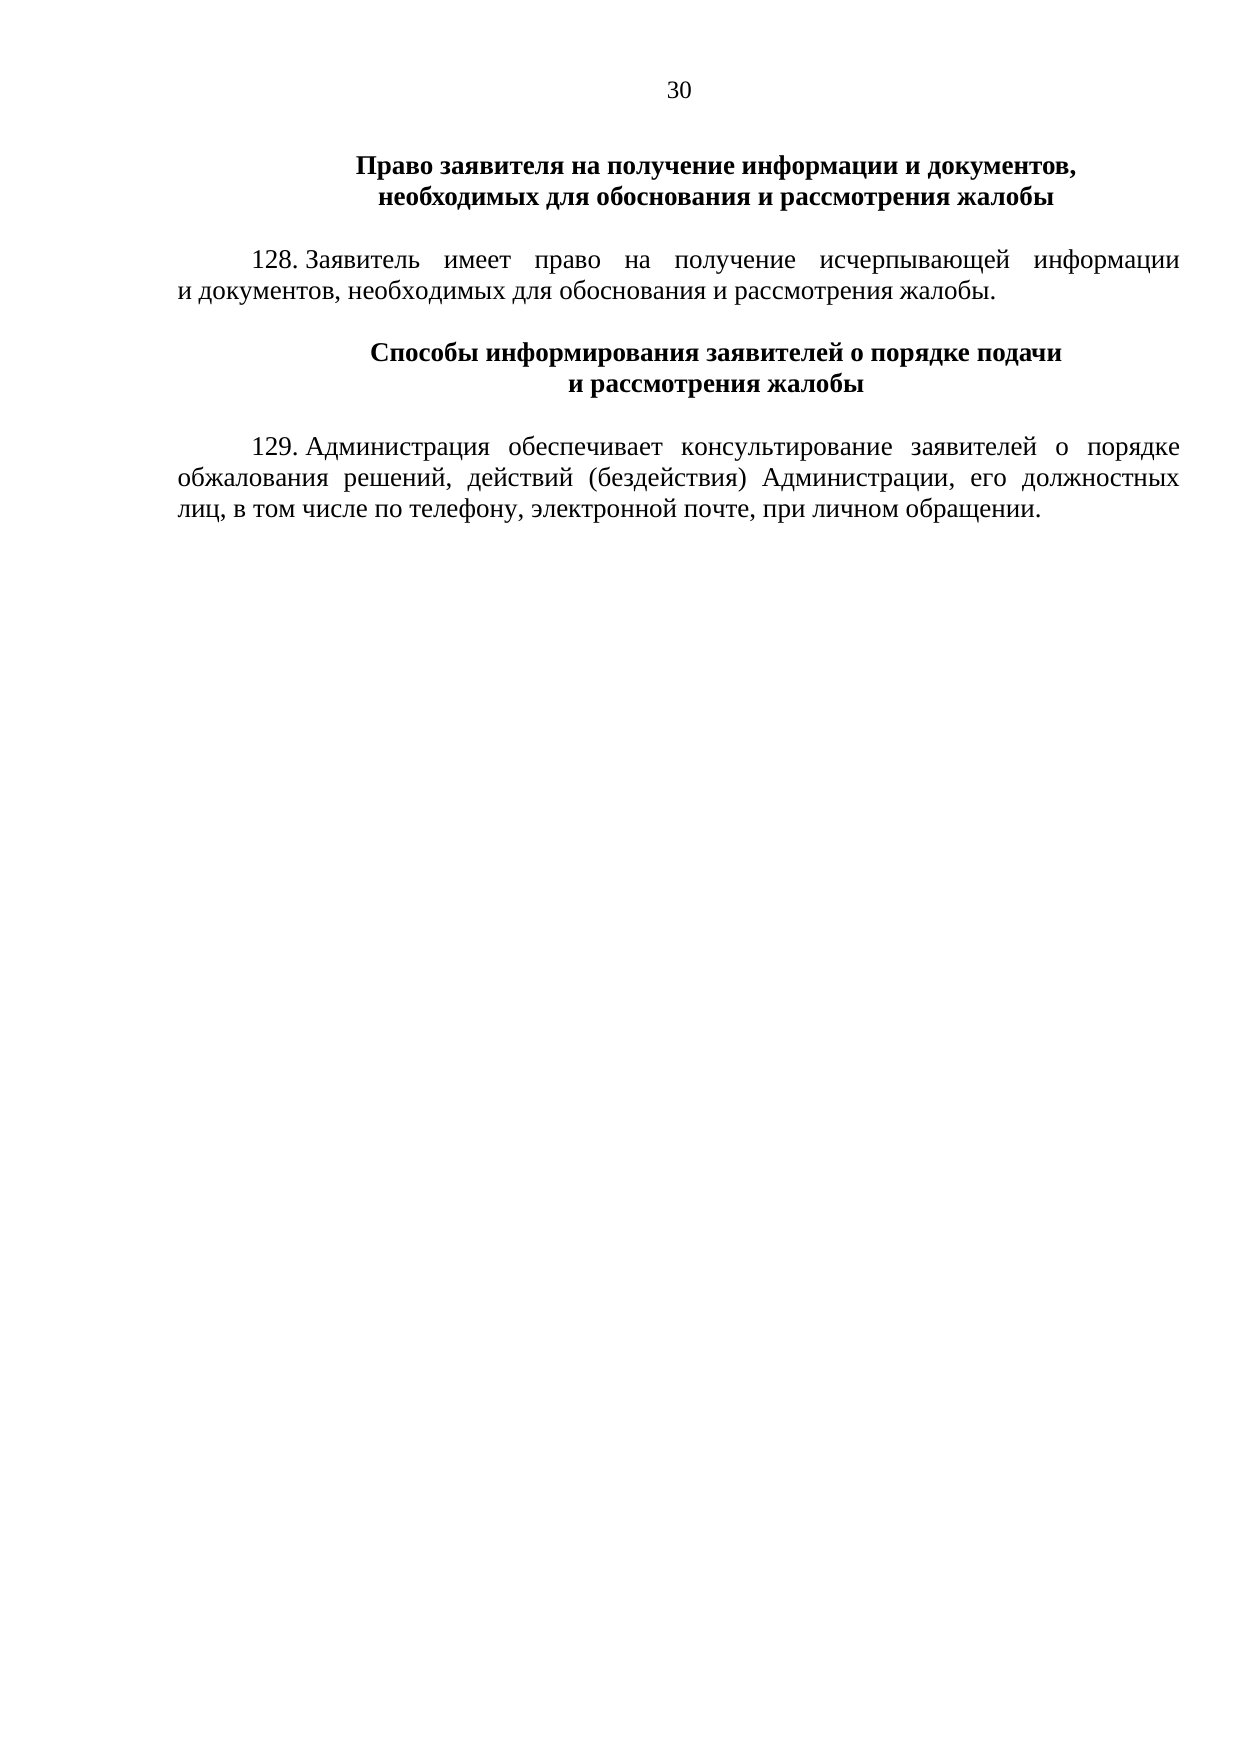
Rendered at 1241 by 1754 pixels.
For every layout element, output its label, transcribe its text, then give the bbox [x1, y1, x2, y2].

subtitle Право заявителя на получение информации и документов, [177, 149, 1181, 180]
subtitle необходимых для обоснования и рассмотрения жалобы [177, 180, 1181, 212]
subtitle Способы информирования заявителей о порядке подачи [177, 336, 1181, 367]
subtitle и рассмотрения жалобы [177, 367, 1181, 398]
list Заявитель имеет право на получение исчерпывающей информации и документов, необходимых для обоснования и рассмотрения жалобы. [177, 243, 1181, 305]
list Администрация обеспечивает консультирование заявителей о порядке обжалования решений, действий (бездействия) Администрации, его должностных лиц, в том числе по телефону, электронной почте, при личном обращении. [177, 429, 1181, 523]
